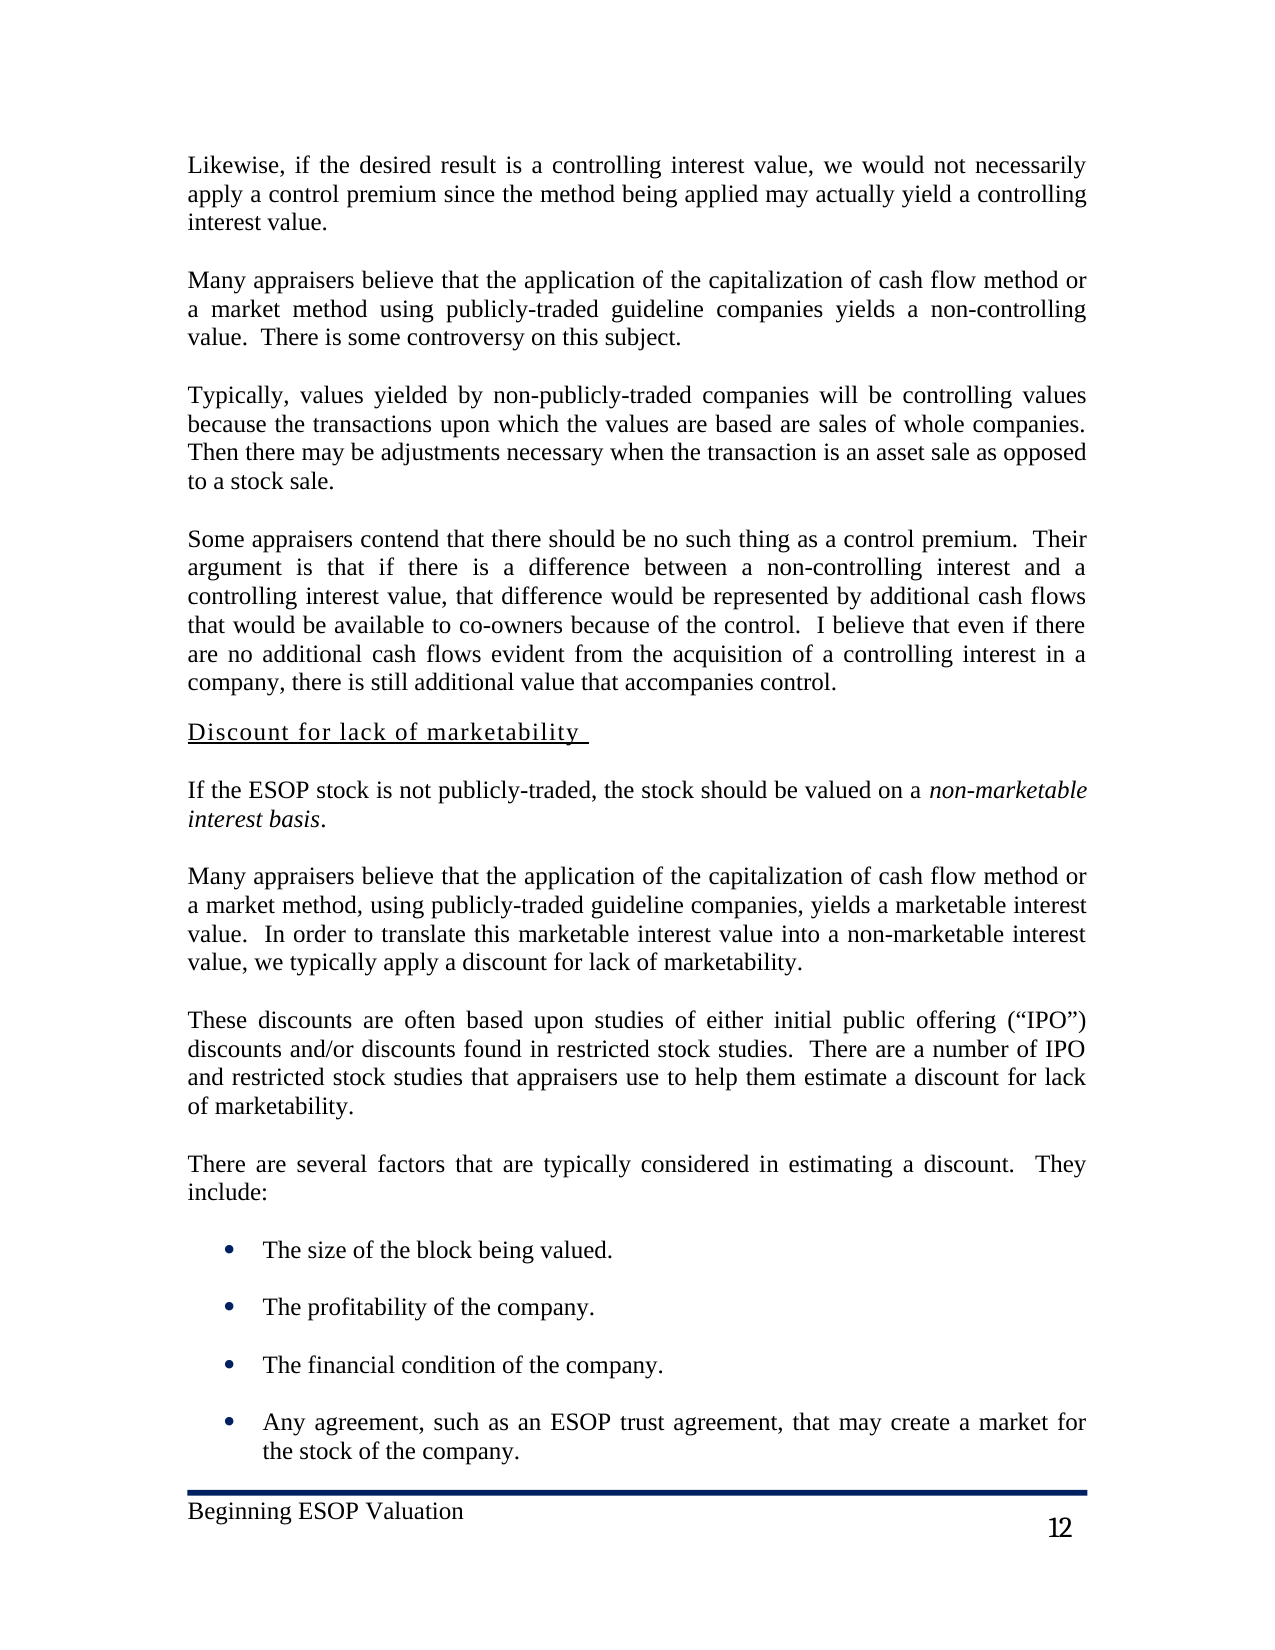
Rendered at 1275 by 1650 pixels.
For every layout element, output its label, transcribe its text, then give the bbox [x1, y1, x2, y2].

text Typically, values yielded by non-publicly-traded companies will be controlling values because the transactions upon which the values are based are sales of whole companies. Then there may be adjustments necessary when the transaction is an asset sale as opposed to a stock sale. [187, 380, 1087, 495]
list The size of the block being valued. [225, 1235, 1087, 1264]
text There are several factors that are typically considered in estimating a discount. They include: [187, 1149, 1087, 1206]
text Many appraisers believe that the application of the capitalization of cash flow method or a market method using publicly-traded guideline companies yields a non-controlling value. There is some controversy on this subject. [187, 265, 1087, 351]
text Many appraisers believe that the application of the capitalization of cash flow method or a market method, using publicly-traded guideline companies, yields a marketable interest value. In order to translate this marketable interest value into a non-marketable interest value, we typically apply a discount for lack of marketability. [187, 861, 1087, 976]
list Any agreement, such as an ESOP trust agreement, that may create a market for the stock of the company. [225, 1407, 1087, 1465]
subtitle Discount for lack of marketability [187, 696, 1087, 746]
text Some appraisers contend that there should be no such thing as a control premium. Their argument is that if there is a difference between a non-controlling interest and a controlling interest value, that difference would be represented by additional cash flows that would be available to co-owners because of the control. I believe that even if there are no additional cash flows evident from the acquisition of a controlling interest in a company, there is still additional value that accompanies control. [187, 524, 1087, 696]
text If the ESOP stock is not publicly-traded, the stock should be valued on a non-marketable interest basis. [187, 775, 1087, 832]
list The financial condition of the company. [225, 1350, 1087, 1379]
text These discounts are often based upon studies of either initial public offering (“IPO”) discounts and/or discounts found in restricted stock studies. There are a number of IPO and restricted stock studies that appraisers use to help them estimate a discount for lack of marketability. [187, 1005, 1087, 1120]
list The profitability of the company. [225, 1292, 1087, 1321]
text Likewise, if the desired result is a controlling interest value, we would not necessarily apply a control premium since the method being applied may actually yield a controlling interest value. [187, 150, 1087, 236]
